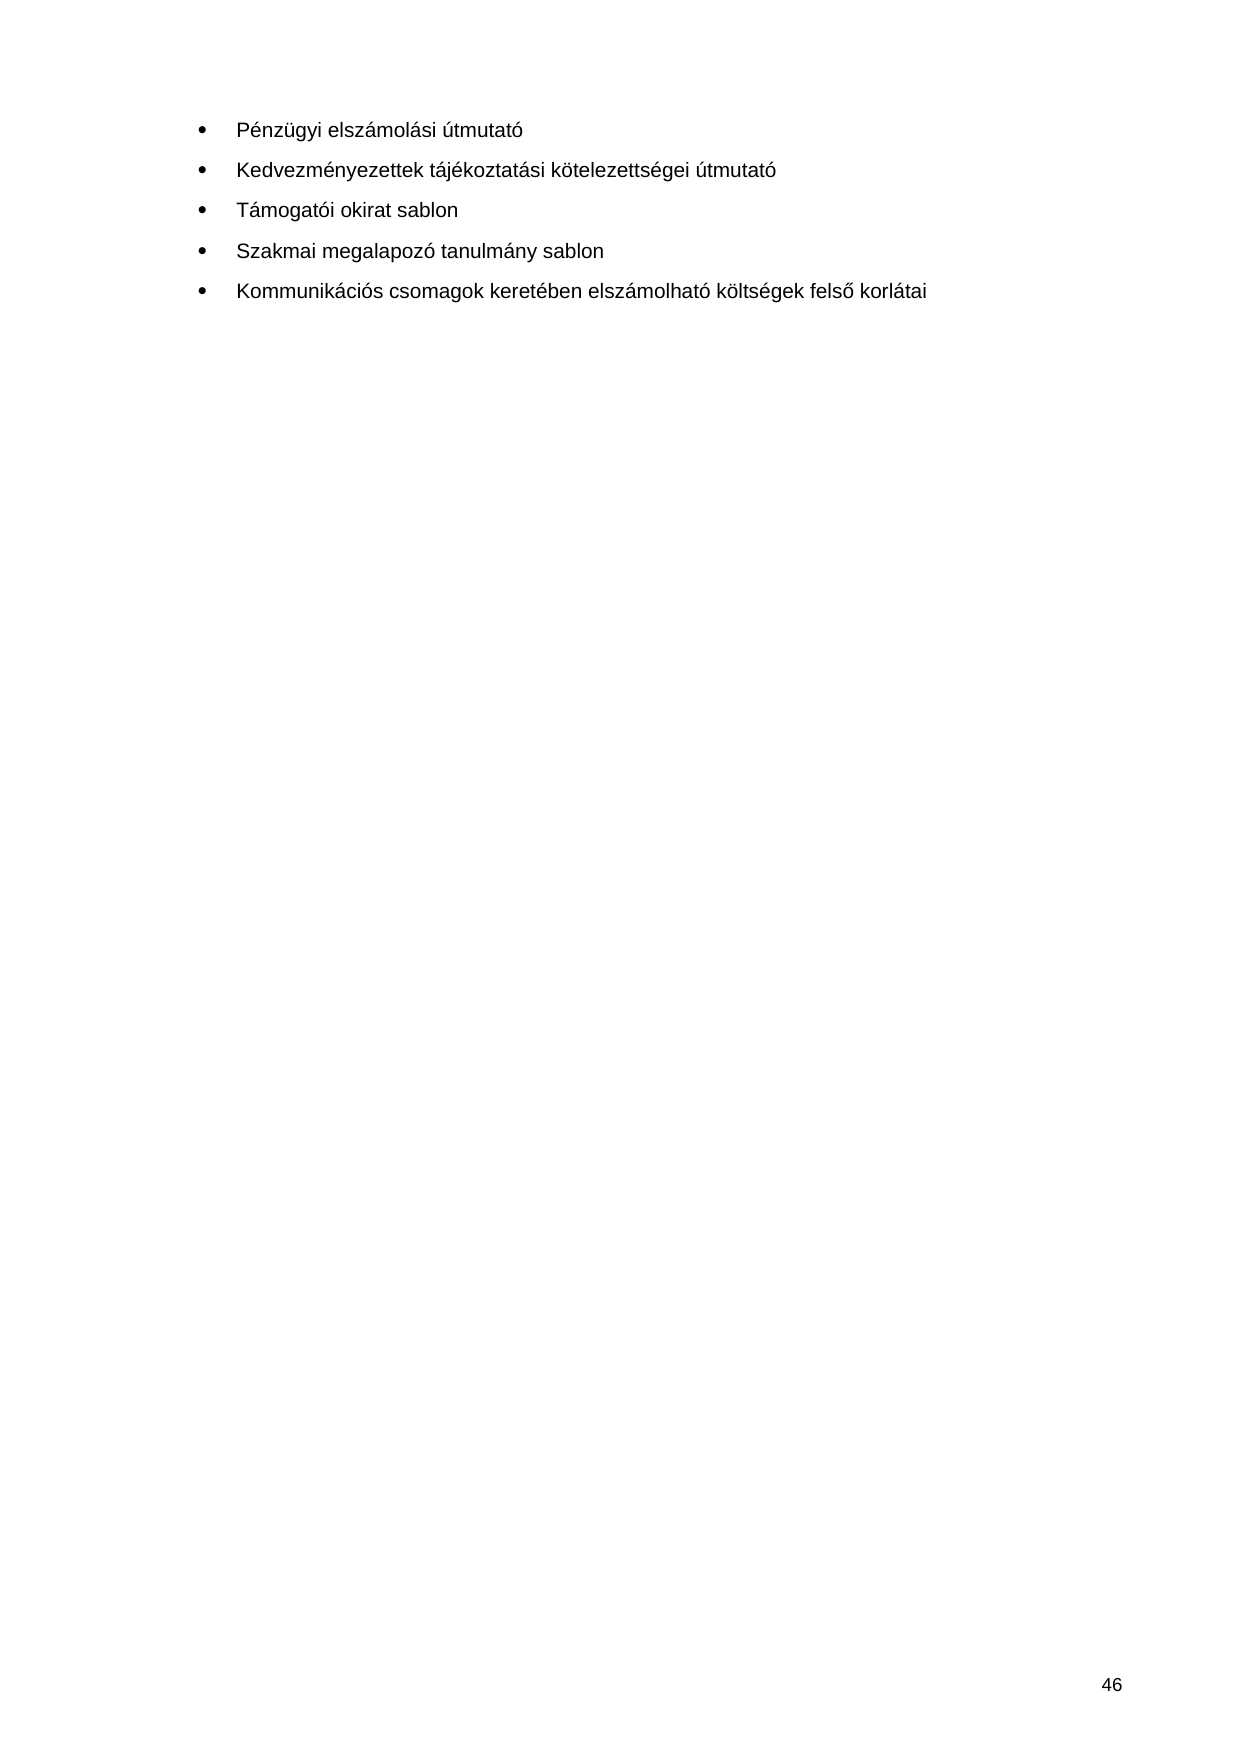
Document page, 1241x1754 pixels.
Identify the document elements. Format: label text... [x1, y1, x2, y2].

list Kommunikációs csomagok keretében elszámolható költségek felső korlátai [199, 278, 1122, 303]
list Kedvezményezettek tájékoztatási kötelezettségei útmutató [199, 158, 1122, 182]
list Pénzügyi elszámolási útmutató [199, 118, 1122, 142]
list Szakmai megalapozó tanulmány sablon [199, 238, 1122, 262]
list Támogatói okirat sablon [199, 198, 1122, 222]
